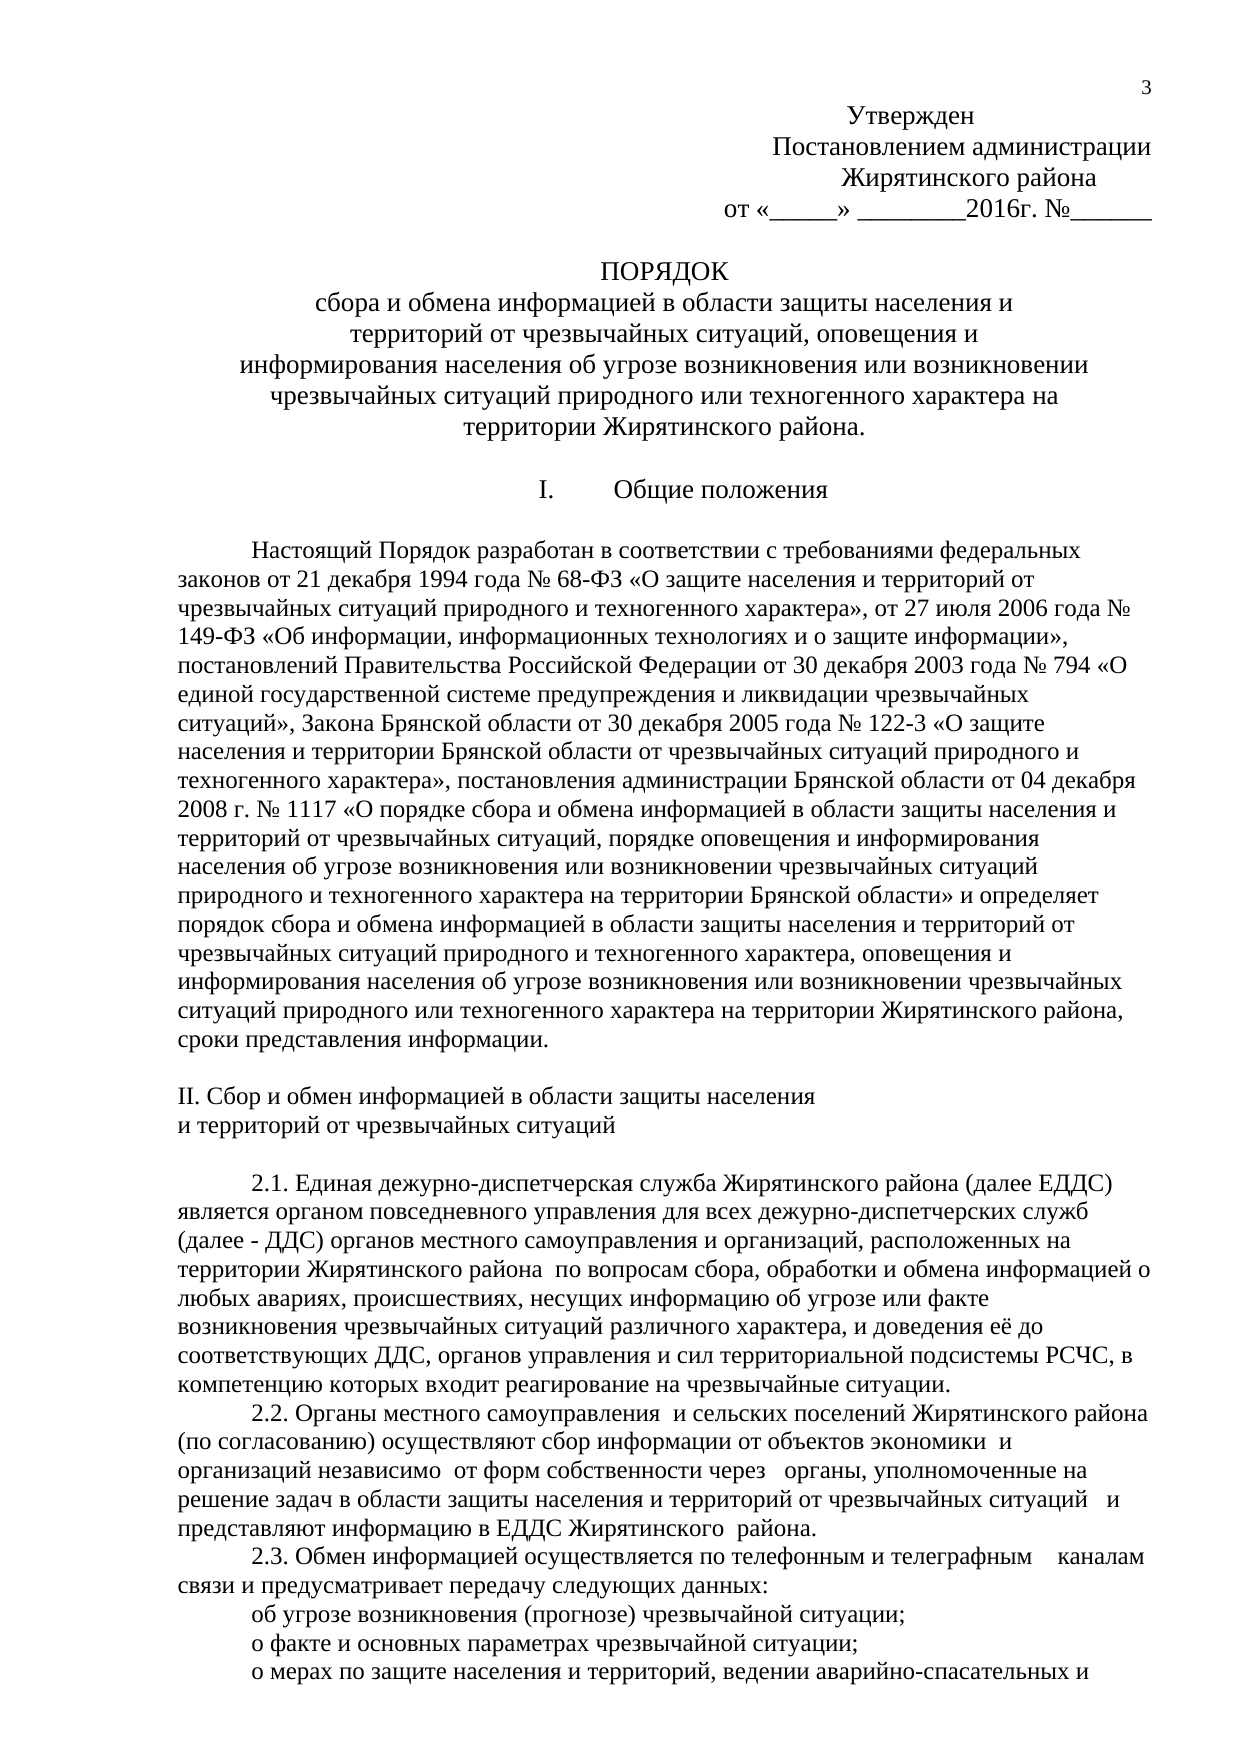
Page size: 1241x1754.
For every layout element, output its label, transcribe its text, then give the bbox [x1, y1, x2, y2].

text сбора и обмена информацией в области защиты населения и [177, 286, 1152, 317]
text Жирятинского района [177, 161, 1152, 192]
text территорий от чрезвычайных ситуаций, оповещения и [177, 317, 1152, 348]
text чрезвычайных ситуаций природного или техногенного характера на [177, 379, 1152, 411]
text и территорий от чрезвычайных ситуаций [177, 1110, 1152, 1139]
text II. Сбор и обмен информацией в области защиты населения [177, 1081, 1152, 1110]
text 2.2. Органы местного самоуправления и сельских поселений Жирятинского района (по согласованию) осуществляют сбор информации от объектов экономики и организаций независимо от форм собственности через органы, уполномоченные на решение задач в области защиты населения и территорий от чрезвычайных ситуаций и представляют информацию в ЕДДС Жирятинского района. [177, 1398, 1152, 1541]
text Постановлением администрации [177, 130, 1152, 161]
text 2.1. Единая дежурно-диспетчерская служба Жирятинского района (далее ЕДДС) является органом повседневного управления для всех дежурно-диспетчерских служб (далее - ДДС) органов местного самоуправления и организаций, расположенных на территории Жирятинского района по вопросам сбора, обработки и обмена информацией о любых авариях, происшествиях, несущих информацию об угрозе или факте возникновения чрезвычайных ситуаций различного характера, и доведения её до соответствующих ДДС, органов управления и сил территориальной подсистемы РСЧС, в компетенцию которых входит реагирование на чрезвычайные ситуации. [177, 1168, 1152, 1398]
text о факте и основных параметрах чрезвычайной ситуации; [177, 1628, 1152, 1656]
text Настоящий Порядок разработан в соответствии с требованиями федеральных законов от 21 декабря 1994 года № 68-ФЗ «О защите населения и территорий от чрезвычайных ситуаций природного и техногенного характера», от 27 июля 2006 года № 149-ФЗ «Об информации, информационных технологиях и о защите информации», постановлений Правительства Российской Федерации от 30 декабря 2003 года № 794 «О единой государственной системе предупреждения и ликвидации чрезвычайных ситуаций», Закона Брянской области от 30 декабря 2005 года № 122-3 «О защите населения и территории Брянской области от чрезвычайных ситуаций природного и техногенного характера», постановления администрации Брянской области от 04 декабря 2008 г. № 1117 «О порядке сбора и обмена информацией в области защиты населения и территорий от чрезвычайных ситуаций, порядке оповещения и информирования населения об угрозе возникновения или возникновении чрезвычайных ситуаций природного и техногенного характера на территории Брянской области» и определяет порядок сбора и обмена информацией в области защиты населения и территорий от чрезвычайных ситуаций природного и техногенного характера, оповещения и информирования населения об угрозе возникновения или возникновении чрезвычайных ситуаций природного или техногенного характера на территории Жирятинского района, сроки представления информации. [177, 535, 1152, 1053]
text от «_____» ________2016г. №______ [177, 192, 1152, 224]
list Общие положения [215, 473, 1152, 504]
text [177, 1656, 1152, 1685]
text ПОРЯДОК [177, 255, 1152, 286]
text Утвержден [177, 99, 1152, 130]
text об угрозе возникновения (прогнозе) чрезвычайной ситуации; [177, 1599, 1152, 1628]
text 2.3. Обмен информацией осуществляется по телефонным и телеграфным каналам связи и предусматривает передачу следующих данных: [177, 1541, 1152, 1599]
text информирования населения об угрозе возникновения или возникновении [177, 348, 1152, 379]
text территории Жирятинского района. [177, 411, 1152, 442]
